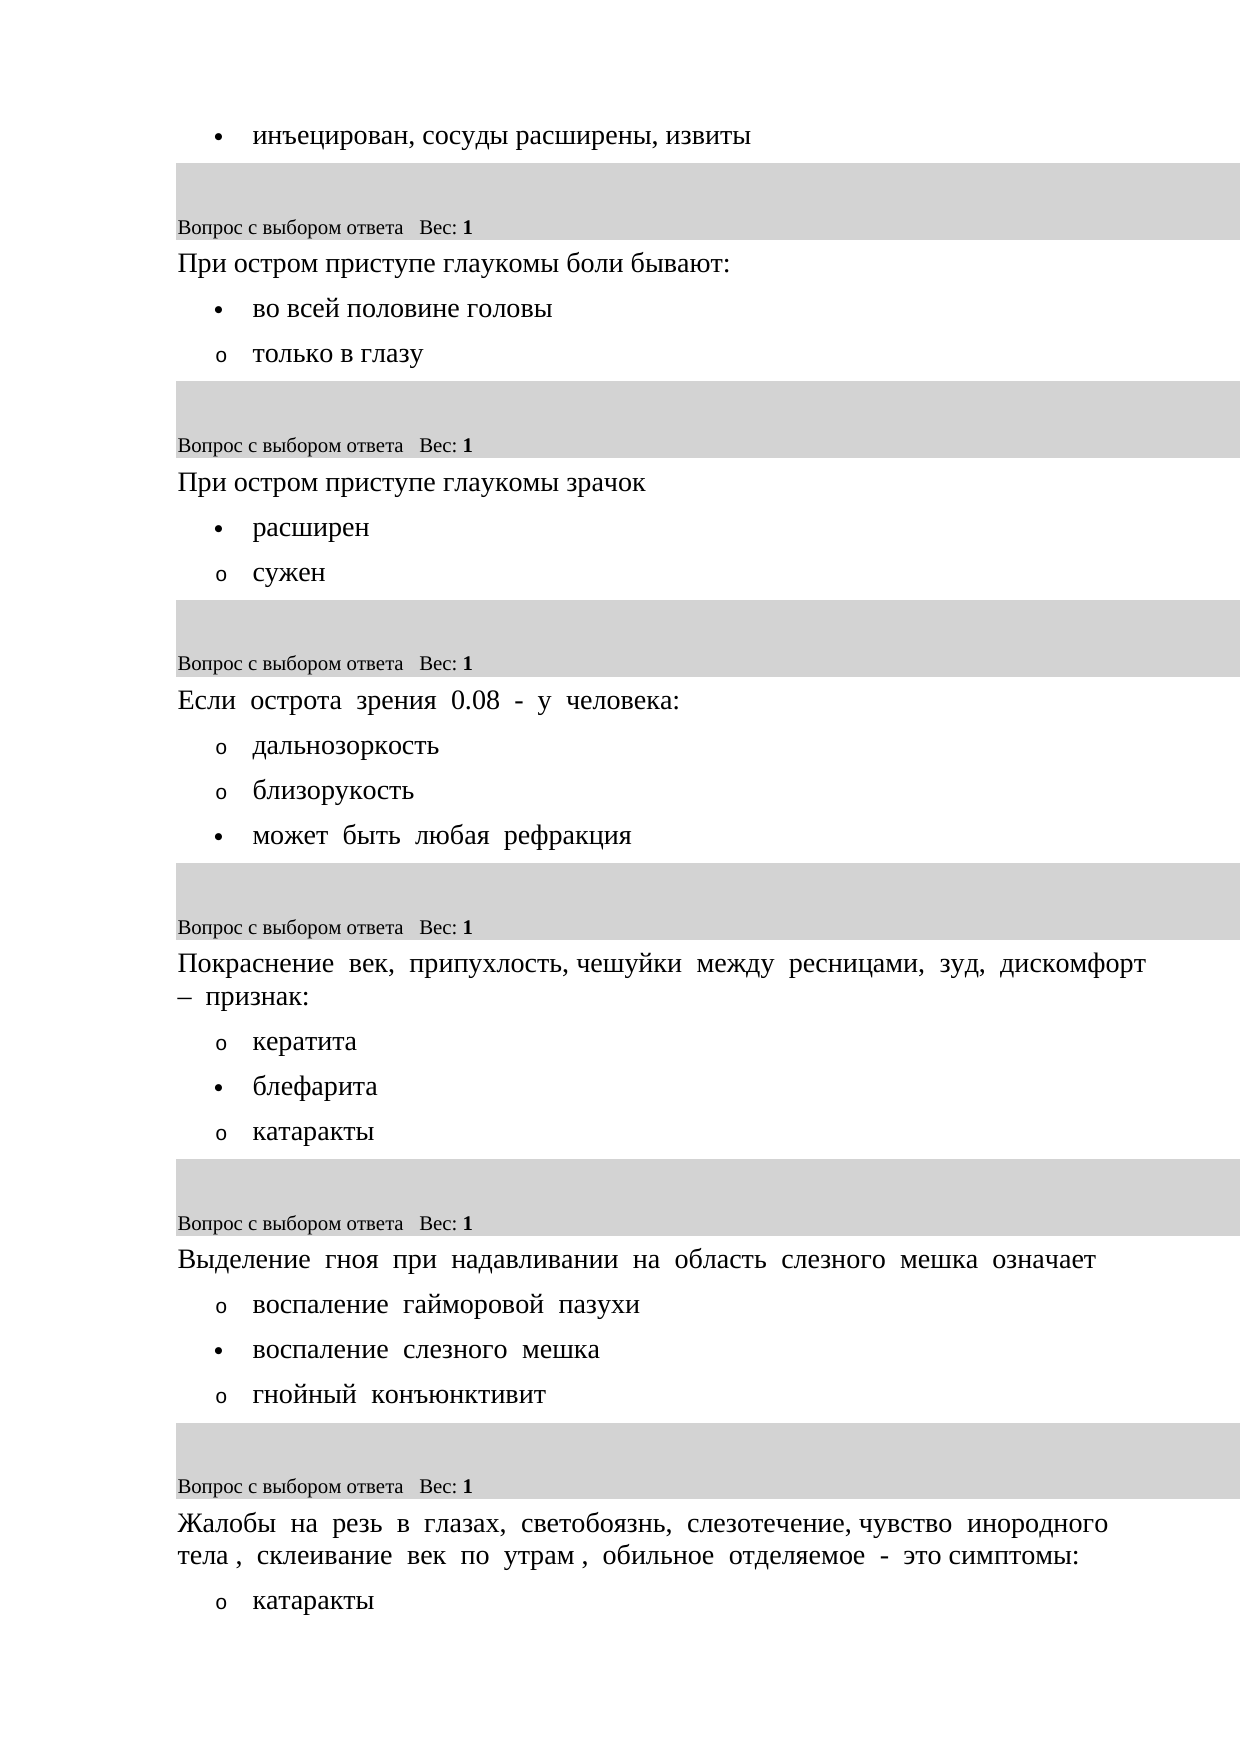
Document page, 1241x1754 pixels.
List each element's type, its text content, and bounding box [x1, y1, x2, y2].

list может быть любая рефракция [215, 818, 1152, 851]
list близорукость [215, 773, 1152, 806]
list во всей половине головы [215, 291, 1152, 324]
text Если острота зрения 0.08 - у человека: [177, 683, 1152, 716]
list сужен [215, 554, 1152, 587]
list воспаление гайморовой пазухи [215, 1287, 1152, 1320]
table_header Вопрос с выбором ответа Вес: 1 [176, 1423, 1240, 1499]
list только в глазу [215, 336, 1152, 369]
list кератита [215, 1024, 1152, 1056]
list инъецирован, сосуды расширены, извиты [215, 118, 1152, 151]
text Жалобы на резь в глазах, светобоязнь, слезотечение, чувство инородного тела , склеивание век по утрам , обильное отделяемое - это симптомы: [177, 1506, 1152, 1571]
text При остром приступе глаукомы зрачок [177, 465, 1152, 497]
list блефарита [215, 1069, 1152, 1101]
list расширен [215, 510, 1152, 542]
text При остром приступе глаукомы боли бывают: [177, 246, 1152, 279]
table_header Вопрос с выбором ответа Вес: 1 [176, 163, 1240, 240]
table_header Вопрос с выбором ответа Вес: 1 [176, 1159, 1240, 1236]
list воспаление слезного мешка [215, 1332, 1152, 1365]
text Покраснение век, припухлость, чешуйки между ресницами, зуд, дискомфорт – признак: [177, 947, 1152, 1011]
text Выделение гноя при надавливании на область слезного мешка означает [177, 1242, 1152, 1275]
table_header Вопрос с выбором ответа Вес: 1 [176, 863, 1240, 940]
list дальнозоркость [215, 728, 1152, 761]
list катаракты [215, 1114, 1152, 1146]
table_header Вопрос с выбором ответа Вес: 1 [176, 600, 1240, 677]
list катаракты [215, 1583, 1152, 1616]
table_header Вопрос с выбором ответа Вес: 1 [176, 381, 1240, 458]
list гнойный конъюнктивит [215, 1377, 1152, 1410]
